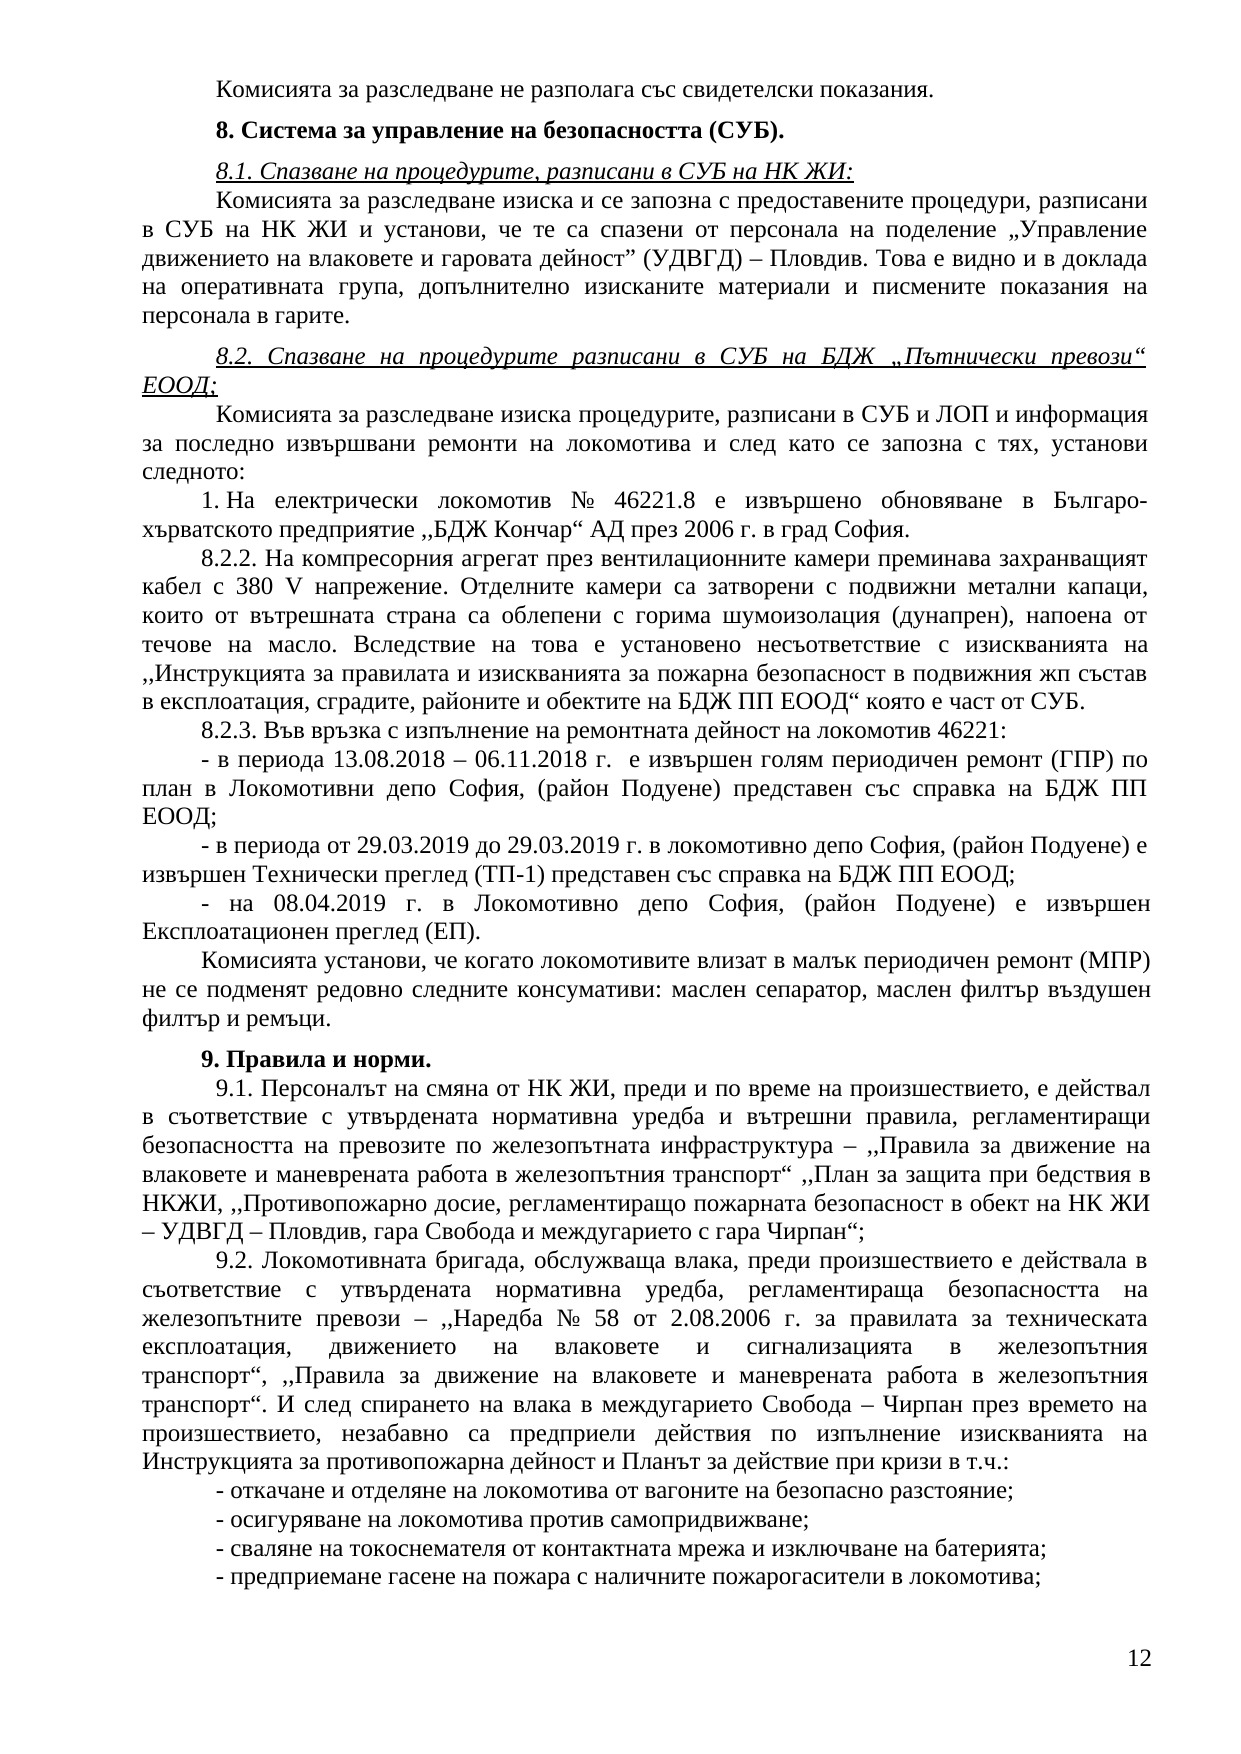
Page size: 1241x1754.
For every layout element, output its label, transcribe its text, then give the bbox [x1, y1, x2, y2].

text Комисията за разследване не разполага със свидетелски показания. [142, 74, 1149, 103]
text Комисията установи, че когато локомотивите влизат в малък периодичен ремонт (МПР) не се подменят редовно следните консумативи: маслен сепаратор, маслен филтър въздушен филтър и ремъци. [142, 945, 1152, 1031]
text - осигуряване на локомотива против самопридвижване; [142, 1504, 1149, 1533]
text Комисията за разследване изиска и се запозна с предоставените процедури, разписани в СУБ на НК ЖИ и установи, че те са спазени от персонала на поделение „Управление движението на влаковете и гаровата дейност” (УДВГД) – Пловдив. Това е видно и в доклада на оперативната група, допълнително изисканите материали и писмените показания на персонала в гарите. [142, 185, 1149, 329]
text - на 08.04.2019 г. в Локомотивно депо София, (район Подуене) е извършен Експлоатационен преглед (ЕП). [142, 888, 1152, 945]
list На електрически локомотив № 46221.8 е извършено обновяване в Българо-хърватското предприятие ,,БДЖ Кончар“ АД през 2006 г. в град София. [142, 485, 1149, 543]
text 8.1. Спазване на процедурите, разписани в СУБ на НК ЖИ: [142, 156, 1149, 185]
text - предприемане гасене на пожара с наличните пожарогасители в локомотива; [142, 1561, 1149, 1590]
text 9.2. Локомотивната бригада, обслужваща влака, преди произшествието е действала в съответствие с утвърдената нормативна уредба, регламентираща безопасността на железопътните превози – ,,Наредба № 58 от 2.08.2006 г. за правилата за техническата експлоатация, движението на влаковете и сигнализацията в железопътния транспорт“, ,,Правила за движение на влаковете и маневрената работа в железопътния транспорт“. И след спирането на влака в междугарието Свобода – Чирпан през времето на произшествието, незабавно са предприели действия по изпълнение изискванията на Инструкцията за противопожарна дейност и Планът за действие при кризи в т.ч.: [142, 1245, 1149, 1475]
text 8. Система за управление на безопасността (СУБ). [142, 115, 1149, 144]
text 9.1. Персоналът на смяна от НК ЖИ, преди и по време на произшествието, е действал в съответствие с утвърдената нормативна уредба и вътрешни правила, регламентиращи безопасността на превозите по железопътната инфраструктура – ,,Правила за движение на влаковете и маневрената работа в железопътния транспорт“ ,,План за защита при бедствия в НКЖИ, ,,Противопожарно досие, регламентиращо пожарната безопасност в обект на НК ЖИ – УДВГД – Пловдив, гара Свобода и междугарието с гара Чирпан“; [142, 1073, 1152, 1245]
list 9. Правила и норми. [142, 1044, 1152, 1073]
text - сваляне на токоснемателя от контактната мрежа и изключване на батерията; [142, 1533, 1149, 1561]
text Комисията за разследване изиска процедурите, разписани в СУБ и ЛОП и информация за последно извършвани ремонти на локомотива и след като се запозна с тях, установи следното: [142, 399, 1149, 485]
text - откачане и отделяне на локомотива от вагоните на безопасно разстояние; [142, 1475, 1149, 1504]
text 8.2. Спазване на процедурите разписани в СУБ на БДЖ „Пътнически превози“ ЕООД; [142, 341, 1149, 399]
text - в периода от 29.03.2019 до 29.03.2019 г. в локомотивно депо София, (район Подуене) е извършен Технически преглед (ТП-1) представен със справка на БДЖ ПП ЕООД; [142, 830, 1149, 888]
text 8.2.3. Във връзка с изпълнение на ремонтната дейност на локомотив 46221: [142, 715, 1149, 744]
text - в периода 13.08.2018 – 06.11.2018 г. е извършен голям периодичен ремонт (ГПР) по план в Локомотивни депо София, (район Подуене) представен със справка на БДЖ ПП ЕООД; [142, 744, 1149, 830]
list 8.2.2. На компресорния агрегат през вентилационните камери преминава захранващият кабел с 380 V напрежение. Отделните камери са затворени с подвижни метални капаци, които от вътрешната страна са облепени с горима шумоизолация (дунапрен), напоена от течове на масло. Вследствие на това е установено несъответствие с изискванията на ,,Инструкцията за правилата и изискванията за пожарна безопасност в подвижния жп състав в експлоатация, сградите, районите и обектите на БДЖ ПП ЕООД“ която е част от СУБ. [142, 543, 1149, 715]
